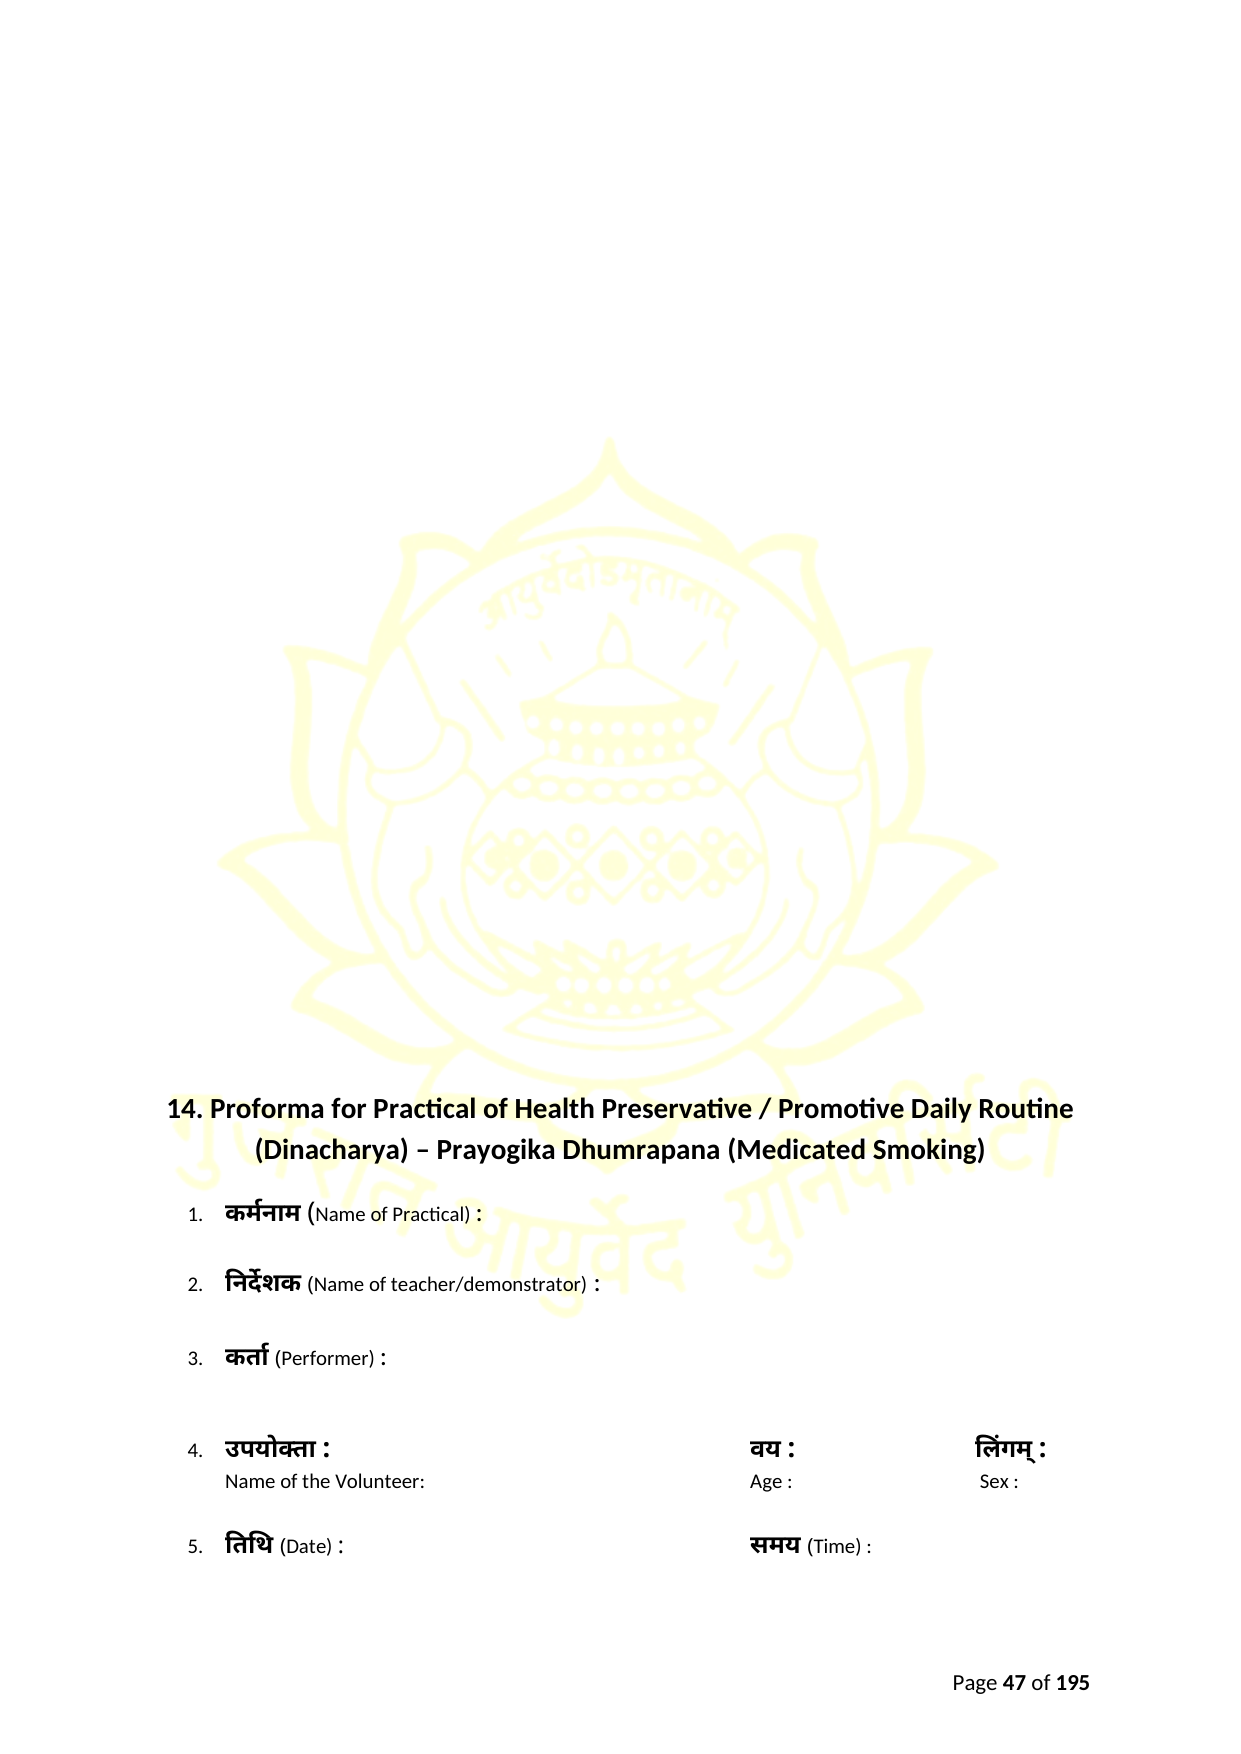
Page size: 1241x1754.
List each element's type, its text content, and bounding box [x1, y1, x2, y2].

text 14. Proforma for Practical of Health Preservative / Promotive Daily Routine (Dinacharya) – Prayogika Dhumrapana (Medicated Smoking) [150, 1090, 1090, 1167]
list कर्मनाम (Name of Practical) : [187, 1193, 1090, 1232]
list उपयोक्ता : वय : लिंगम् : [187, 1429, 1090, 1468]
list कर्ता (Performer) : [187, 1339, 1090, 1376]
list तिथि (Date) : समय (Time) : [187, 1529, 1090, 1564]
text Name of the Volunteer: Age : Sex : [225, 1468, 1090, 1493]
list निर्देशक (Name of teacher/demonstrator) : [187, 1265, 1090, 1301]
